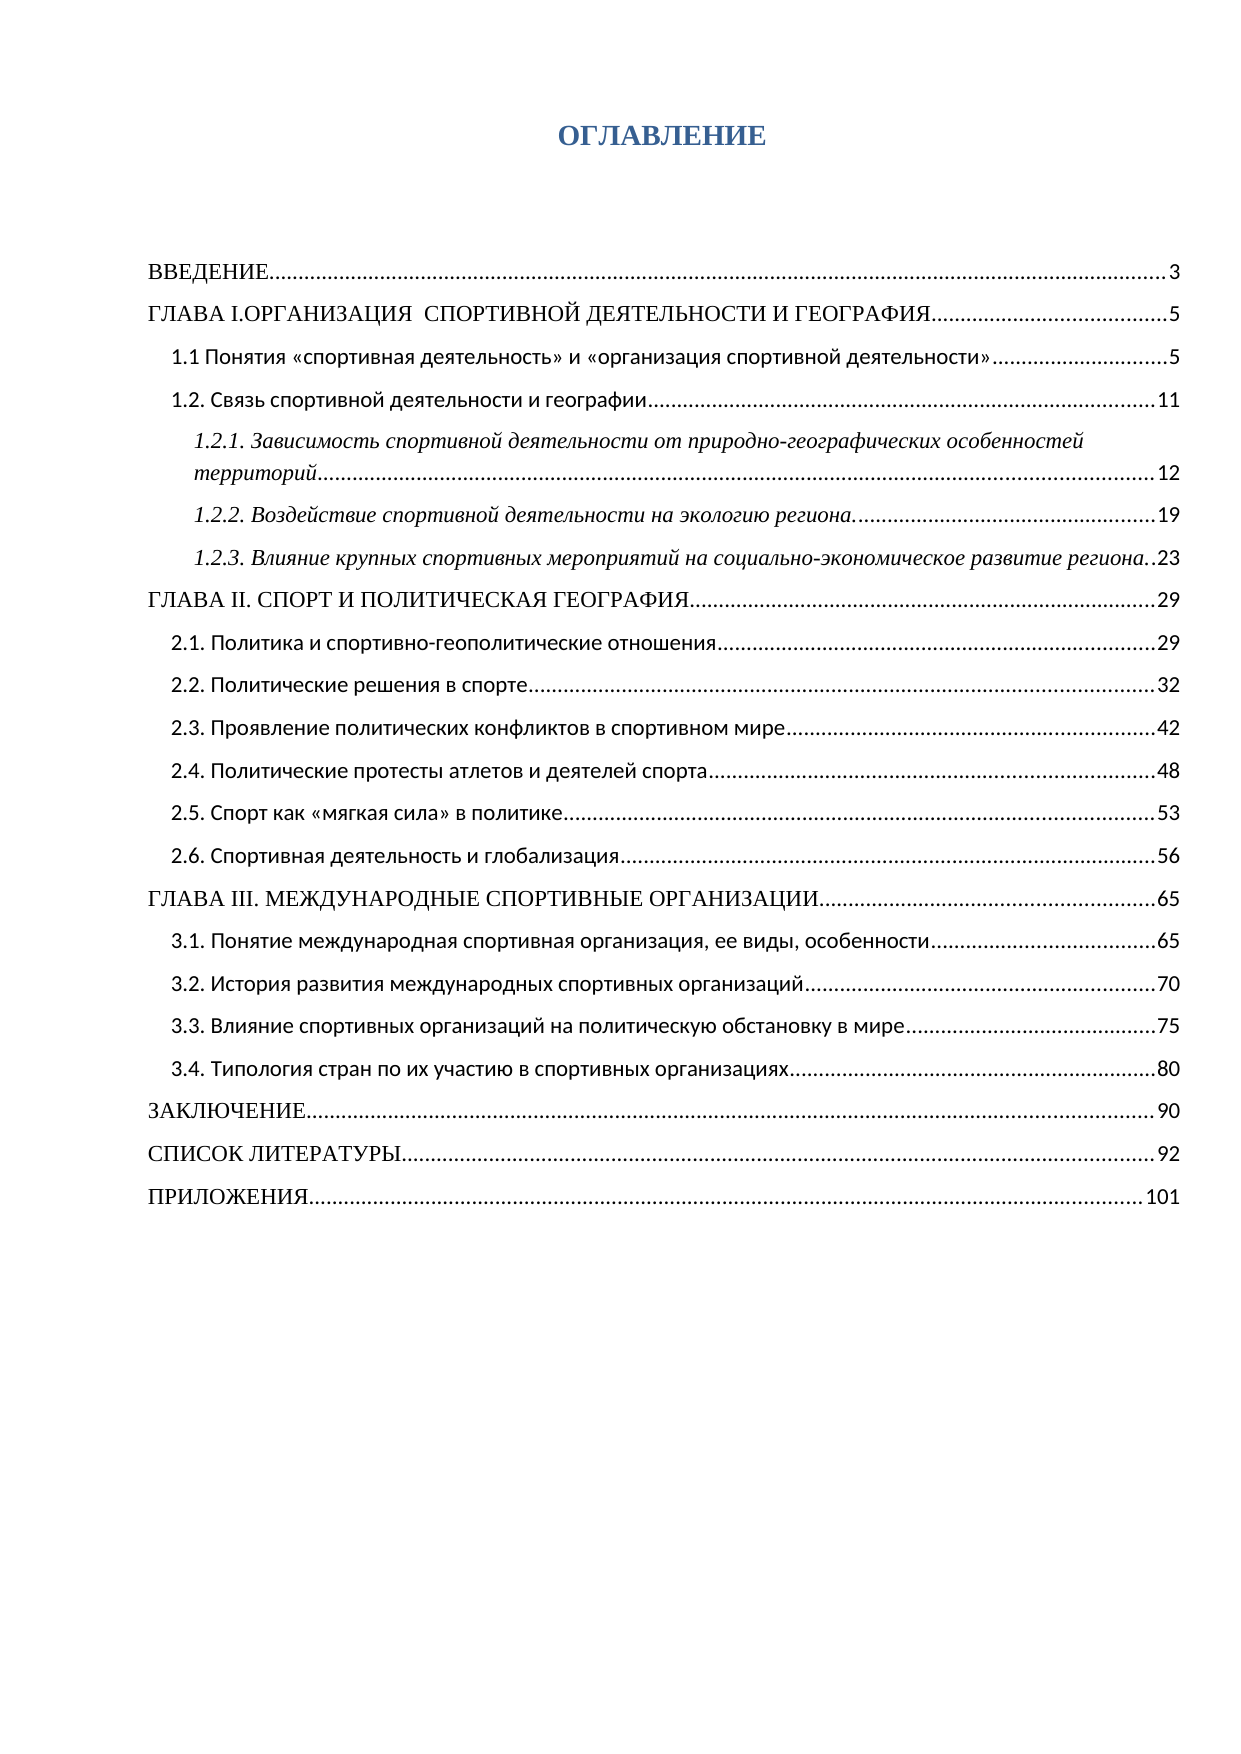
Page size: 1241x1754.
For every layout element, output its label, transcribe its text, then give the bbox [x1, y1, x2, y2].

text ОГЛАВЛЕНИЕ [143, 118, 1181, 152]
